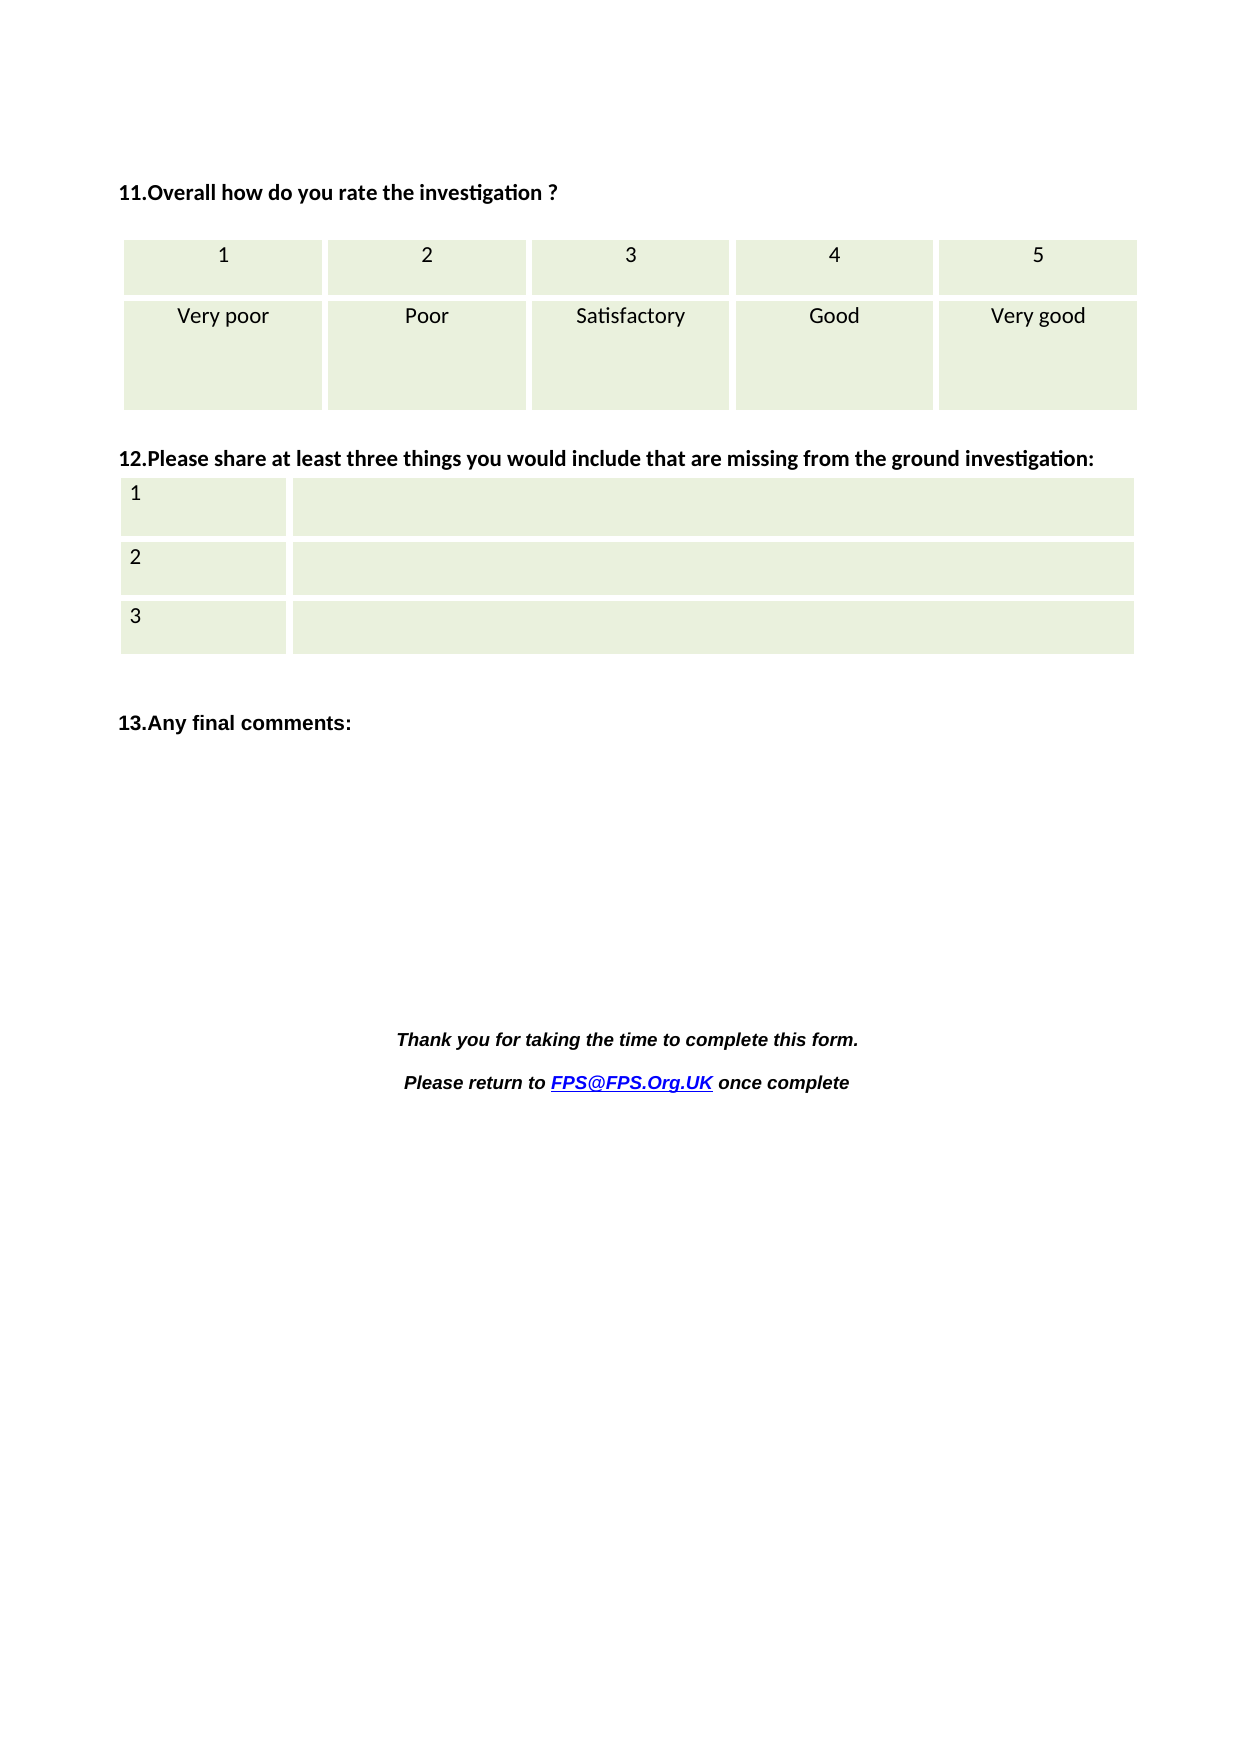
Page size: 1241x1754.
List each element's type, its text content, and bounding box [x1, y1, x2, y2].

table_cell 3 [121, 601, 286, 654]
table_cell [293, 542, 1134, 595]
table_cell Poor [328, 301, 526, 358]
table_cell Very good [939, 301, 1137, 358]
table_header 4 [736, 240, 933, 295]
table_cell Very poor [124, 301, 322, 358]
table_header 5 [939, 240, 1137, 295]
table_header 1 [121, 478, 286, 536]
text 11.Overall how do you rate the investigation ? [118, 178, 1137, 206]
table_cell [293, 601, 1134, 654]
table_cell [328, 358, 526, 410]
text Thank you for taking the time to complete this form. [118, 1029, 1137, 1051]
table_cell [939, 358, 1137, 410]
table_cell [736, 358, 933, 410]
table_cell Good [736, 301, 933, 358]
text 12.Please share at least three things you would include that are missing from the ground investigation: [118, 444, 1137, 472]
table_cell [124, 358, 322, 410]
table_header 1 [124, 240, 322, 295]
text 13.Any final comments: [118, 710, 1137, 734]
text Please return to FPS@FPS.Org.UK once complete [118, 1072, 1137, 1094]
table_header 2 [328, 240, 526, 295]
table_cell [532, 358, 729, 410]
table_header 3 [532, 240, 729, 295]
table_cell 2 [121, 542, 286, 595]
table_header [293, 478, 1134, 536]
table_cell Satisfactory [532, 301, 729, 358]
